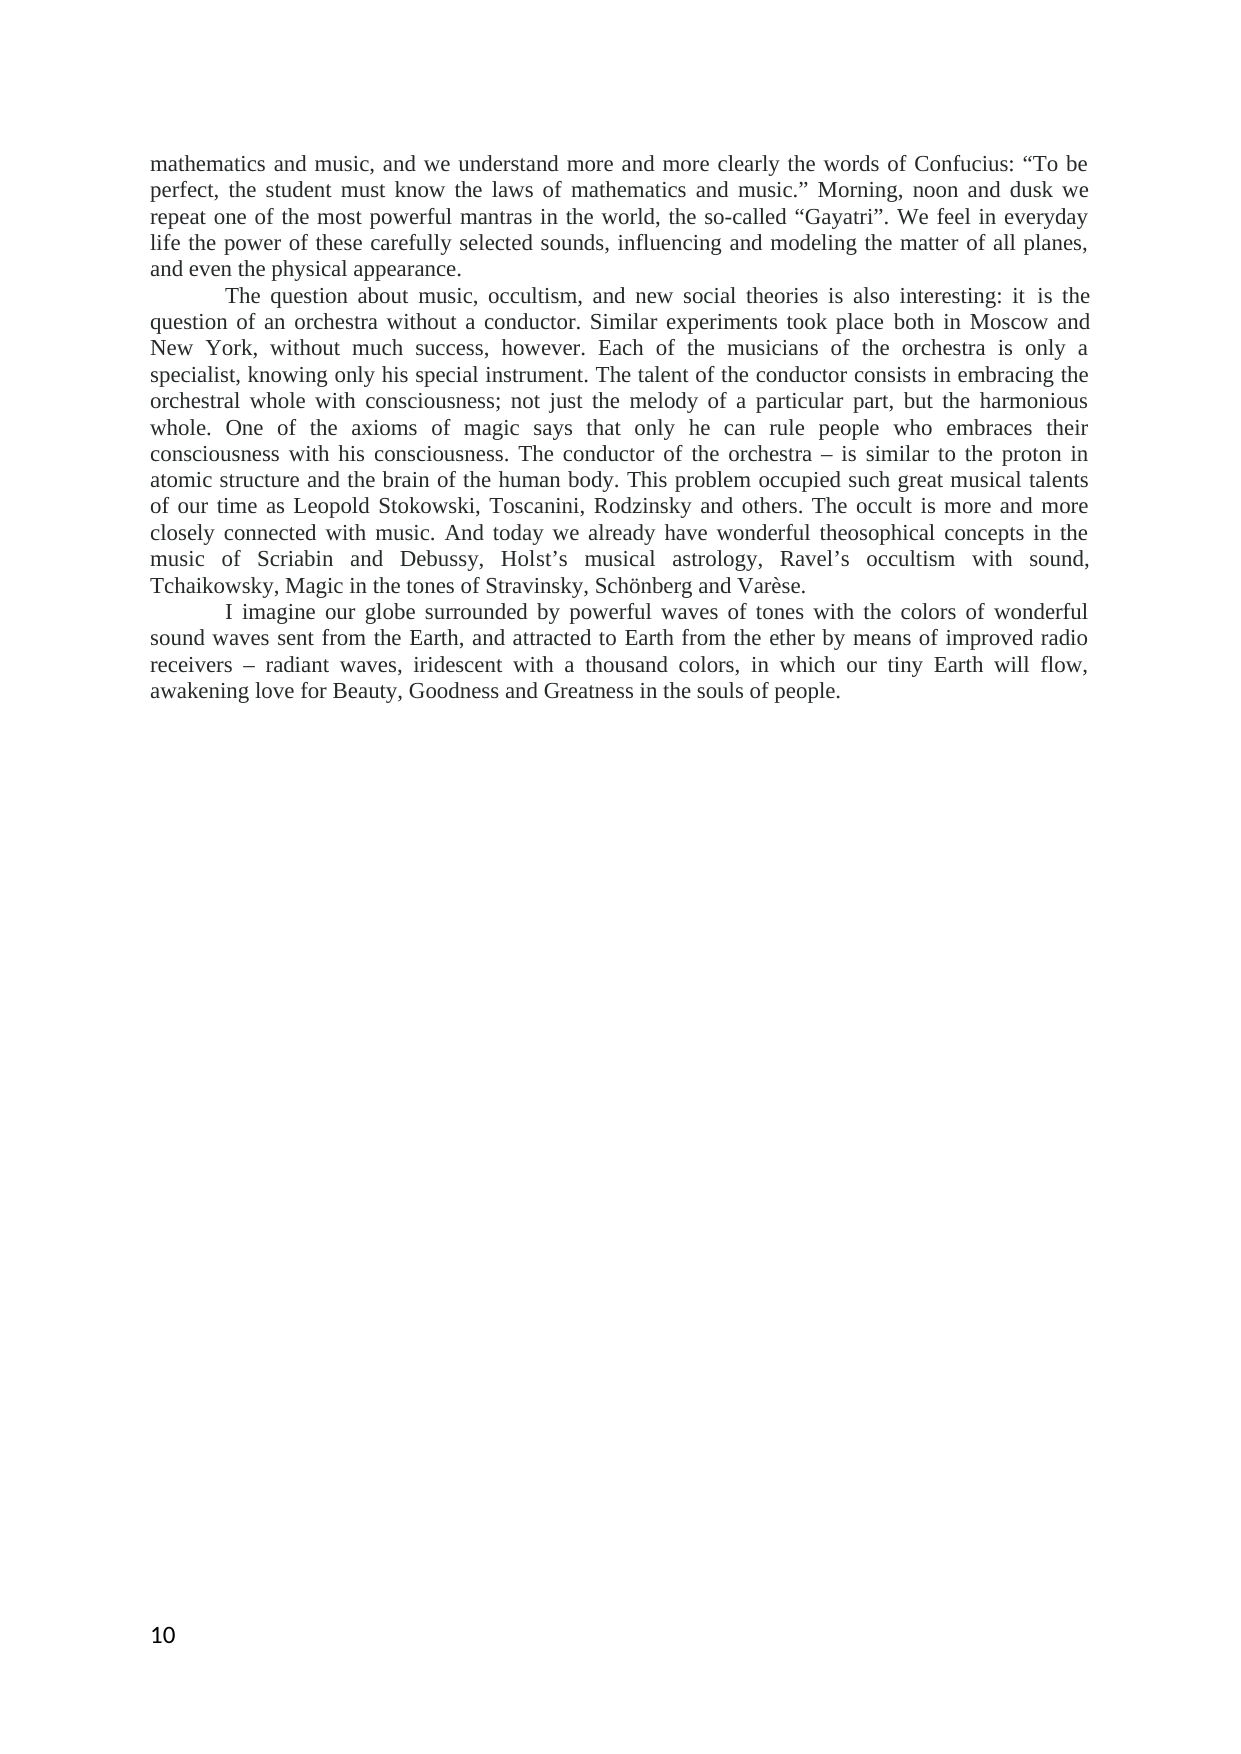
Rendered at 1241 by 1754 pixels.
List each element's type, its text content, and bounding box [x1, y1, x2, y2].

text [150, 150, 1090, 282]
text I imagine our globe surrounded by powerful waves of tones with the colors of wonderful sound waves sent from the Earth, and attracted to Earth from the ether by means of improved radio receivers – radiant waves, iridescent with a thousand colors, in which our tiny Earth will flow, awakening love for Beauty, Goodness and Greatness in the souls of people. [150, 598, 1090, 703]
text The question about music, occultism, and new social theories is also interesting: it is the question of an orchestra without a conductor. Similar experiments took place both in Moscow and New York, without much success, however. Each of the musicians of the orchestra is only a specialist, knowing only his special instrument. The talent of the conductor consists in embracing the orchestral whole with consciousness; not just the melody of a particular part, but the harmonious whole. One of the axioms of magic says that only he can rule people who embraces their consciousness with his consciousness. The conductor of the orchestra – is similar to the proton in atomic structure and the brain of the human body. This problem occupied such great musical talents of our time as Leopold Stokowski, Toscanini, Rodzinsky and others. The occult is more and more closely connected with music. And today we already have wonderful theosophical concepts in the music of Scriabin and Debussy, Holst’s musical astrology, Ravel’s occultism with sound, Tchaikowsky, Magic in the tones of Stravinsky, Schönberg and Varèse. [150, 282, 1090, 598]
